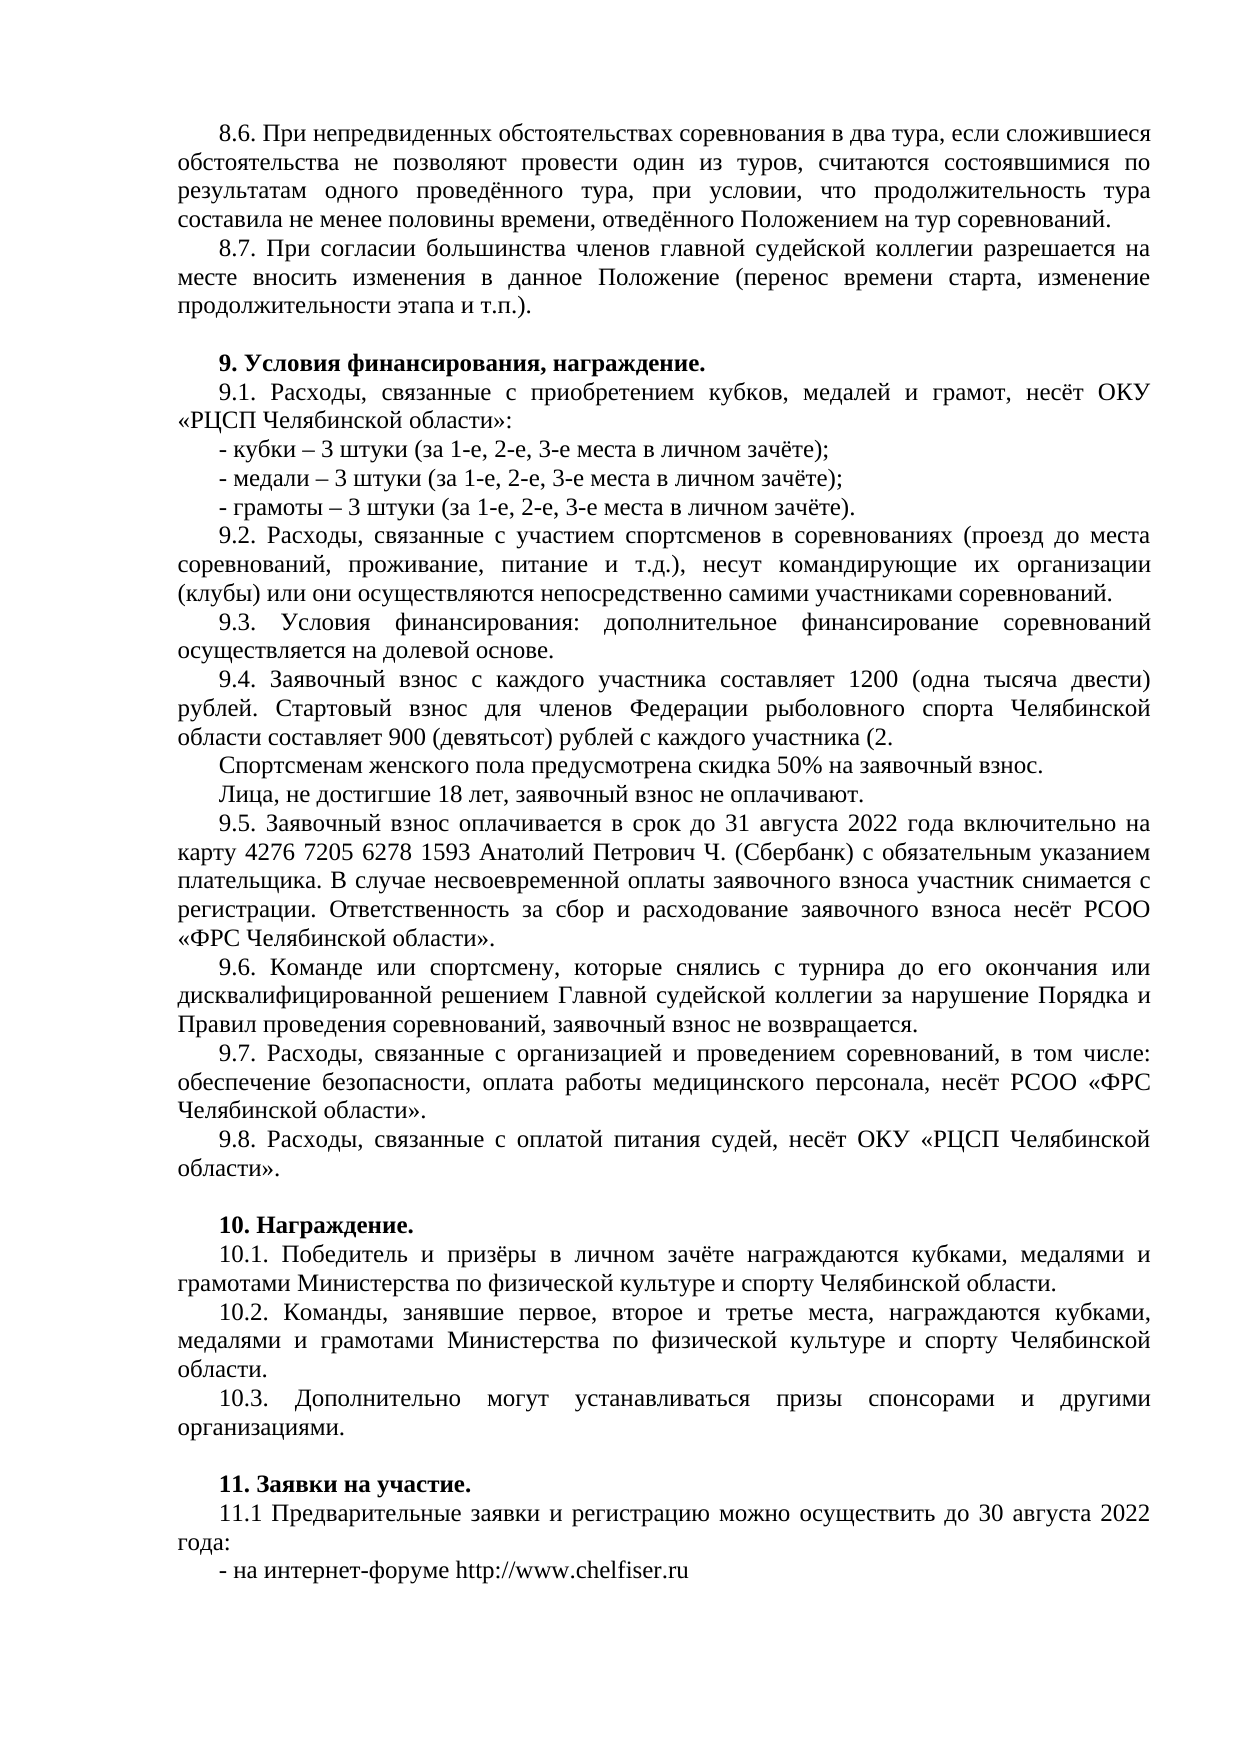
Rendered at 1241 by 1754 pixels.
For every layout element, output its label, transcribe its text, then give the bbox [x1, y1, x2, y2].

text 9.4. Заявочный взнос с каждого участника составляет 1200 (одна тысяча двести) рублей. Стартовый взнос для членов Федерации рыболовного спорта Челябинской области составляет 900 (девятьсот) рублей с каждого участника (2. [177, 664, 1152, 751]
text 9. Условия финансирования, награждение. [177, 348, 1152, 377]
text 9.8. Расходы, связанные с оплатой питания судей, несёт ОКУ «РЦСП Челябинской области». [177, 1124, 1152, 1182]
text - медали – 3 штуки (за 1-е, 2-е, 3-е места в личном зачёте); [177, 463, 1152, 492]
text 11. Заявки на участие. [177, 1469, 1152, 1498]
text 10. Награждение. [177, 1211, 1152, 1239]
text - грамоты – 3 штуки (за 1-е, 2-е, 3-е места в личном зачёте). [177, 492, 1152, 521]
text 10.1. Победитель и призёры в личном зачёте награждаются кубками, медалями и грамотами Министерства по физической культуре и спорту Челябинской области. [177, 1239, 1152, 1297]
text 9.2. Расходы, связанные с участием спортсменов в соревнованиях (проезд до места соревнований, проживание, питание и т.д.), несут командирующие их организации (клубы) или они осуществляются непосредственно самими участниками соревнований. [177, 521, 1152, 607]
text Лица, не достигшие 18 лет, заявочный взнос не оплачивают. [177, 779, 1152, 808]
text 10.3. Дополнительно могут устанавливаться призы спонсорами и другими организациями. [177, 1383, 1152, 1441]
text 9.6. Команде или спортсмену, которые снялись с турнира до его окончания или дисквалифицированной решением Главной судейской коллегии за нарушение Порядка и Правил проведения соревнований, заявочный взнос не возвращается. [177, 952, 1152, 1038]
text Спортсменам женского пола предусмотрена скидка 50% на заявочный взнос. [177, 751, 1152, 779]
text 9.1. Расходы, связанные с приобретением кубков, медалей и грамот, несёт ОКУ «РЦСП Челябинской области»: [177, 377, 1152, 434]
text 11.1 Предварительные заявки и регистрацию можно осуществить до 30 августа 2022 года: [177, 1498, 1152, 1556]
text 10.2. Команды, занявшие первое, второе и третье места, награждаются кубками, медалями и грамотами Министерства по физической культуре и спорту Челябинской области. [177, 1297, 1152, 1383]
text 9.3. Условия финансирования: дополнительное финансирование соревнований осуществляется на долевой основе. [177, 607, 1152, 664]
text 9.7. Расходы, связанные с организацией и проведением соревнований, в том числе: обеспечение безопасности, оплата работы медицинского персонала, несёт РСОО «ФРС Челябинской области». [177, 1038, 1152, 1124]
text 8.6. При непредвиденных обстоятельствах соревнования в два тура, если сложившиеся обстоятельства не позволяют провести один из туров, считаются состоявшимися по результатам одного проведённого тура, при условии, что продолжительность тура составила не менее половины времени, отведённого Положением на тур соревнований. [177, 118, 1152, 233]
text 9.5. Заявочный взнос оплачивается в срок до 31 августа 2022 года включительно на карту 4276 7205 6278 1593 Анатолий Петрович Ч. (Сбербанк) с обязательным указанием плательщика. В случае несвоевременной оплаты заявочного взноса участник снимается с регистрации. Ответственность за сбор и расходование заявочного взноса несёт РСОО «ФРС Челябинской области». [177, 808, 1152, 952]
text 8.7. При согласии большинства членов главной судейской коллегии разрешается на месте вносить изменения в данное Положение (перенос времени старта, изменение продолжительности этапа и т.п.). [177, 233, 1152, 319]
text - кубки – 3 штуки (за 1-е, 2-е, 3-е места в личном зачёте); [177, 434, 1152, 463]
text - на интернет-форуме http://www.chelfiser.ru [177, 1556, 1152, 1584]
